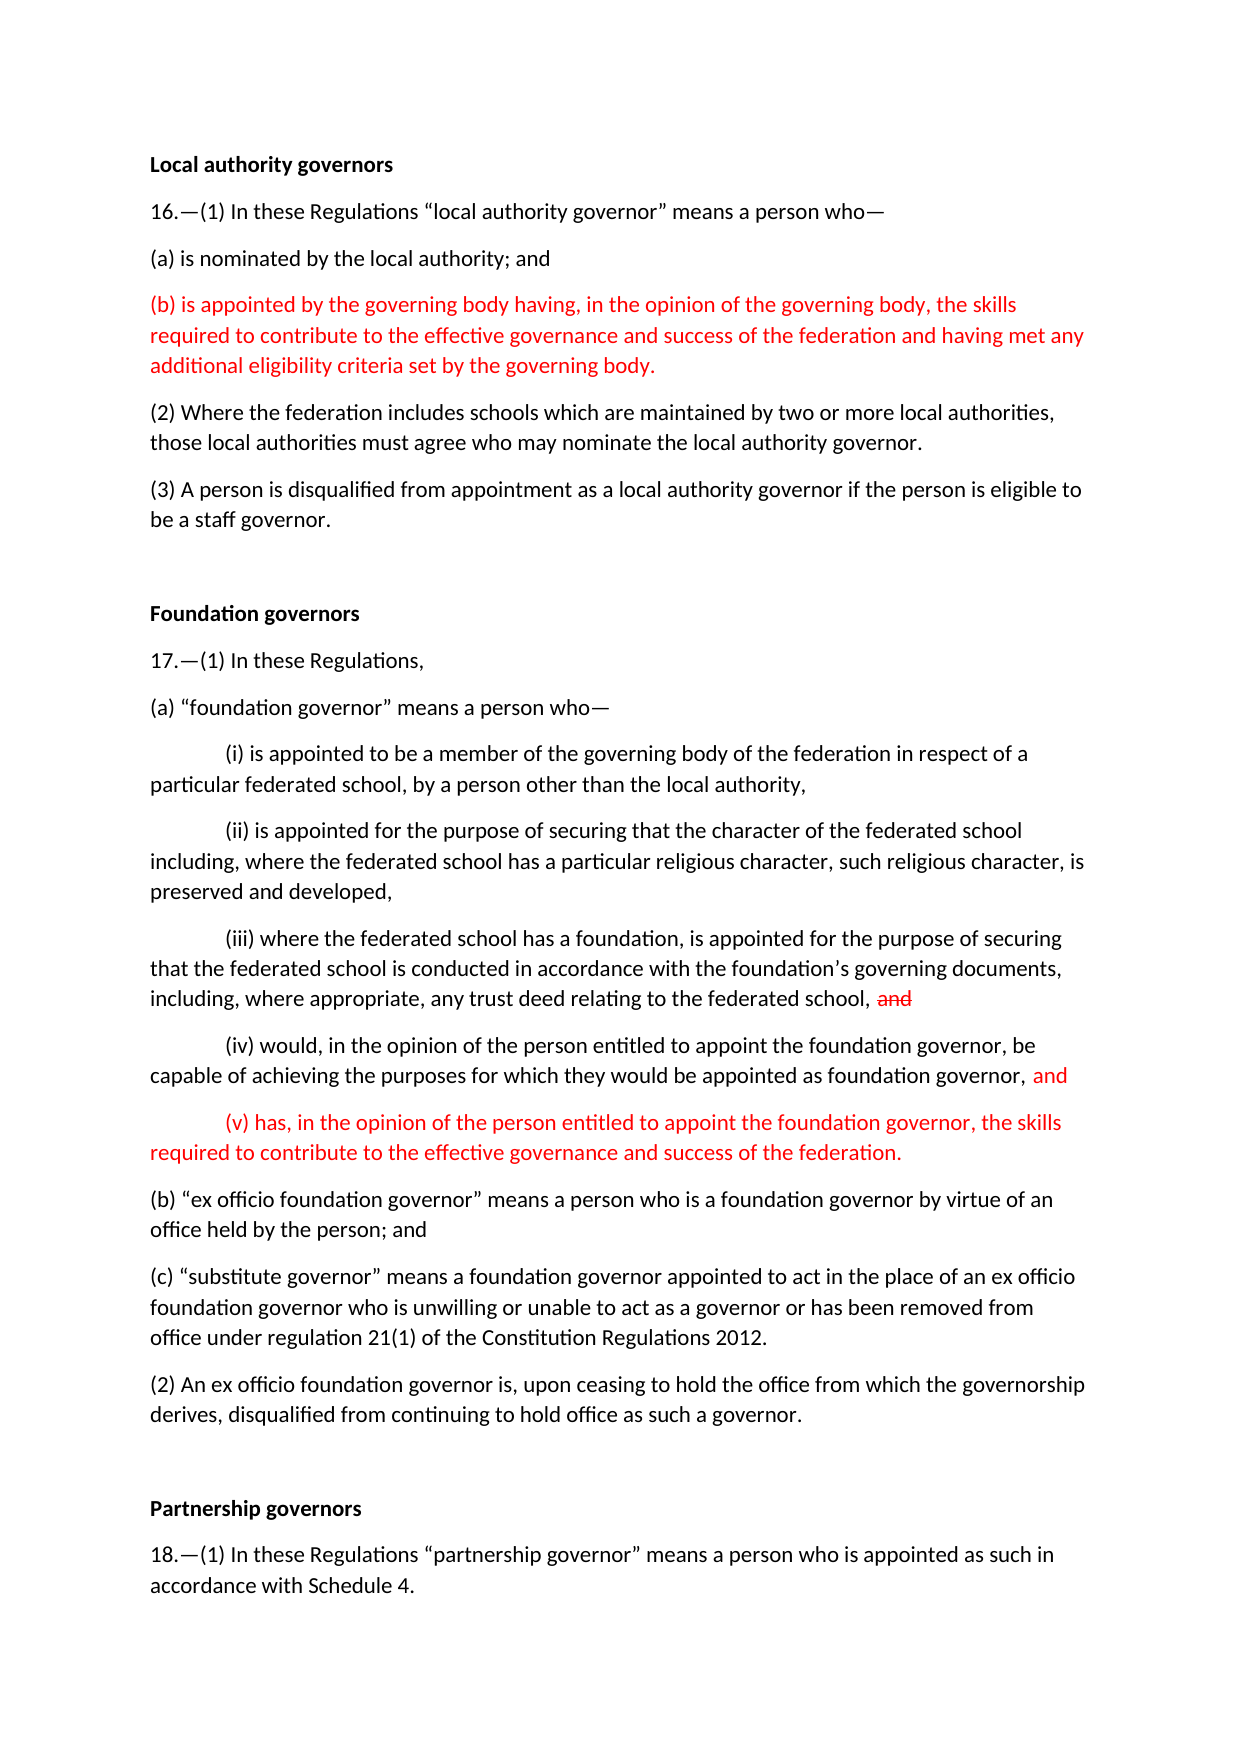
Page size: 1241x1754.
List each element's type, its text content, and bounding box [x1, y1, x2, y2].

text Local authority governors [150, 150, 1090, 178]
text 16.—(1) In these Regulations “local authority governor” means a person who— [150, 197, 1090, 225]
text Foundation governors [150, 599, 1090, 627]
text (i) is appointed to be a member of the governing body of the federation in respect of a particular federated school, by a person other than the local authority, [150, 739, 1090, 798]
text (ii) is appointed for the purpose of securing that the character of the federated school including, where the federated school has a particular religious character, such religious character, is preserved and developed, [150, 817, 1090, 905]
text (iv) would, in the opinion of the person entitled to appoint the foundation governor, be capable of achieving the purposes for which they would be appointed as foundation governor, and [150, 1031, 1090, 1089]
text (2) An ex officio foundation governor is, upon ceasing to hold the office from which the governorship derives, disqualified from continuing to hold office as such a governor. [150, 1370, 1090, 1428]
text Partnership governors [150, 1494, 1090, 1522]
text (a) is nominated by the local authority; and [150, 244, 1090, 272]
text (a) “foundation governor” means a person who— [150, 693, 1090, 721]
text (b) “ex officio foundation governor” means a person who is a foundation governor by virtue of an office held by the person; and [150, 1185, 1090, 1244]
text (b) is appointed by the governing body having, in the opinion of the governing body, the skills required to contribute to the effective governance and success of the federation and having met any additional eligibility criteria set by the governing body. [150, 291, 1090, 379]
text (v) has, in the opinion of the person entitled to appoint the foundation governor, the skills required to contribute to the effective governance and success of the federation. [150, 1108, 1090, 1167]
text (2) Where the federation includes schools which are maintained by two or more local authorities, those local authorities must agree who may nominate the local authority governor. [150, 398, 1090, 456]
text (iii) where the federated school has a foundation, is appointed for the purpose of securing that the federated school is conducted in accordance with the foundation’s governing documents, including, where appropriate, any trust deed relating to the federated school, and [150, 924, 1090, 1012]
text 18.—(1) In these Regulations “partnership governor” means a person who is appointed as such in accordance with Schedule 4. [150, 1541, 1090, 1599]
text (3) A person is disqualified from appointment as a local authority governor if the person is eligible to be a staff governor. [150, 475, 1090, 533]
text (c) “substitute governor” means a foundation governor appointed to act in the place of an ex officio foundation governor who is unwilling or unable to act as a governor or has been removed from office under regulation 21(1) of the Constitution Regulations 2012. [150, 1262, 1090, 1351]
text 17.—(1) In these Regulations, [150, 646, 1090, 674]
